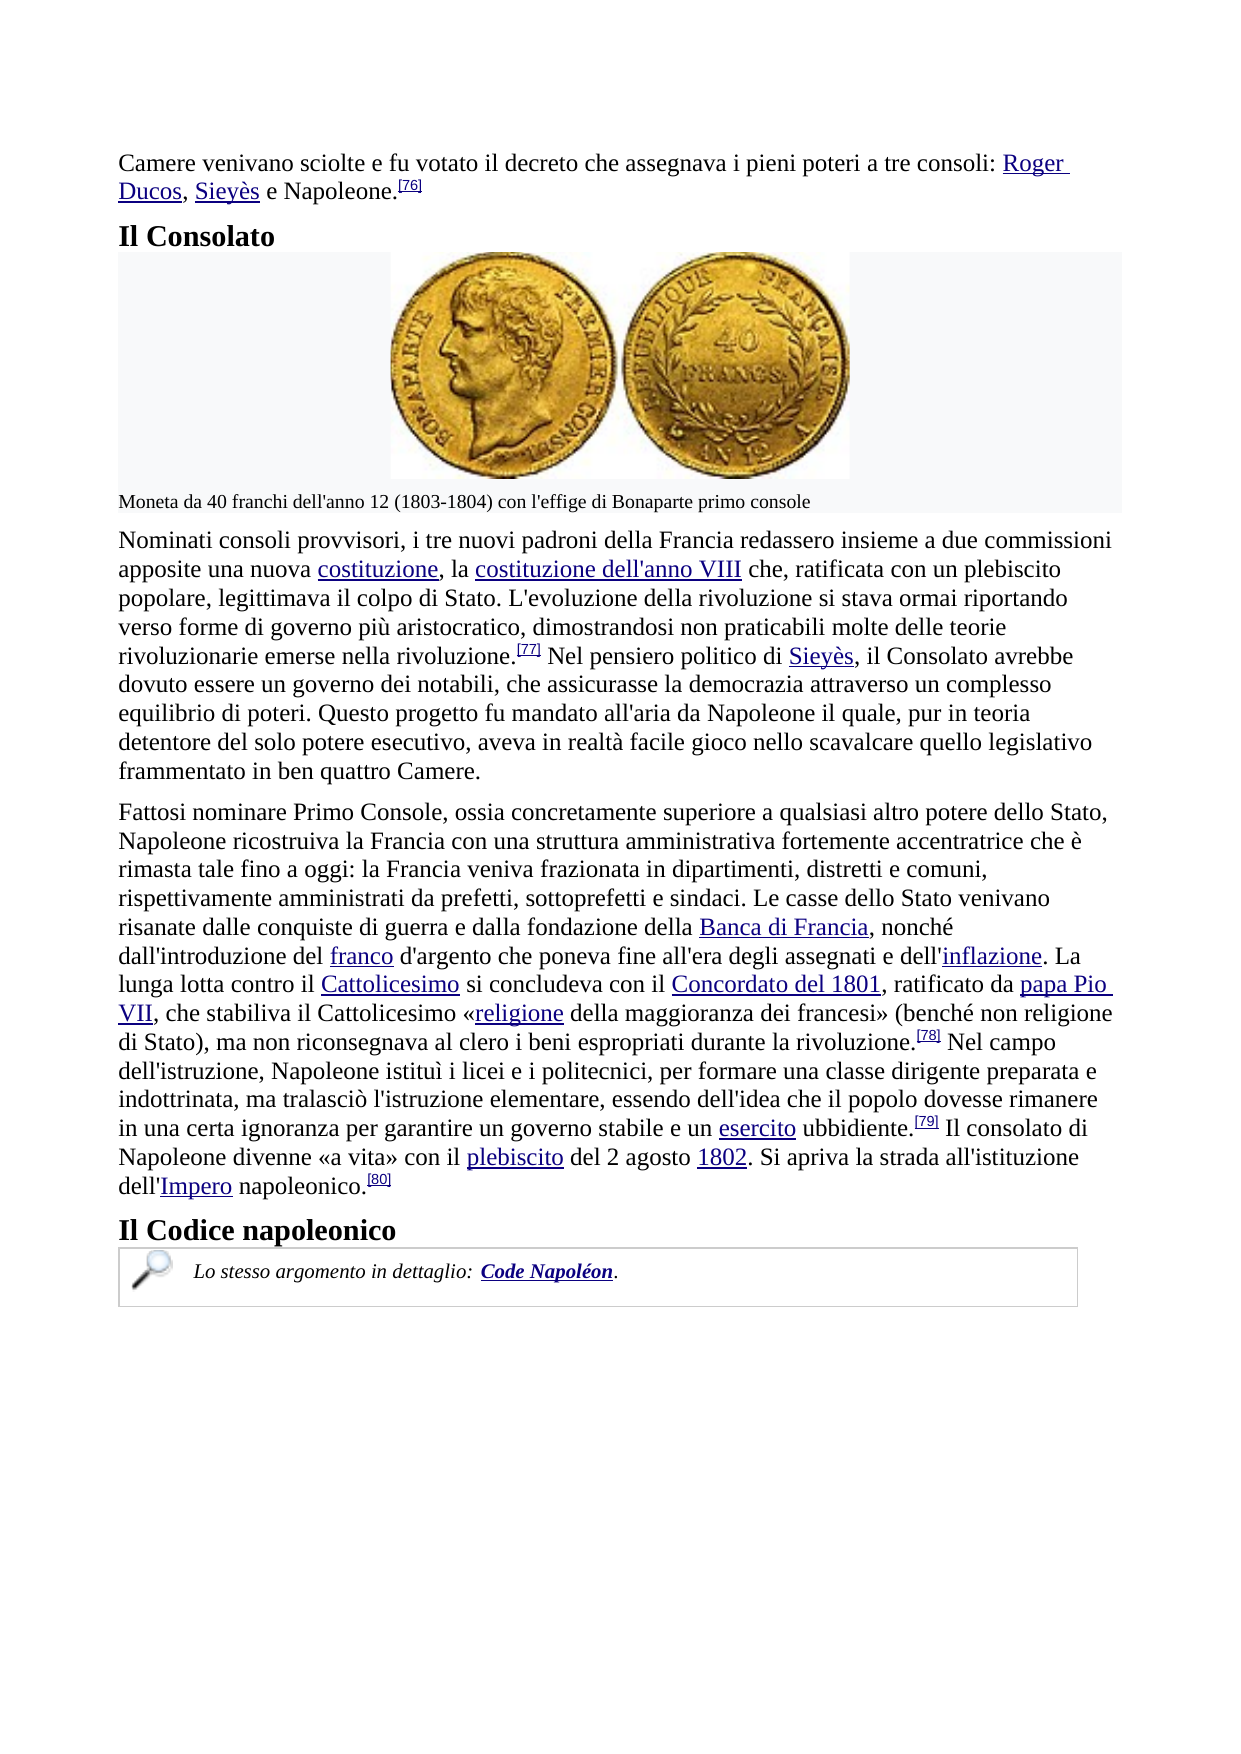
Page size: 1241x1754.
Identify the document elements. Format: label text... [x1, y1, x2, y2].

table_header Lo stesso argomento in dettaglio: Code Napoléon. [192, 1249, 1077, 1306]
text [118, 148, 1122, 205]
picture [390, 252, 850, 479]
text Il Codice napoleonico [118, 1212, 1122, 1247]
text Moneta da 40 franchi dell'anno 12 (1803-1804) con l'effige di Bonaparte primo console [118, 478, 1122, 513]
text Nominati consoli provvisori, i tre nuovi padroni della Francia redassero insieme a due commissioni apposite una nuova costituzione, la costituzione dell'anno VIII che, ratificata con un plebiscito popolare, legittimava il colpo di Stato. L'evoluzione della rivoluzione si stava ormai riportando verso forme di governo più aristocratico, dimostrandosi non praticabili molte delle teorie rivoluzionarie emerse nella rivoluzione.[77] Nel pensiero politico di Sieyès, il Consolato avrebbe dovuto essere un governo dei notabili, che assicurasse la democrazia attraverso un complesso equilibrio di poteri. Questo progetto fu mandato all'aria da Napoleone il quale, pur in teoria detentore del solo potere esecutivo, aveva in realtà facile gioco nello scavalcare quello legislativo frammentato in ben quattro Camere. [118, 526, 1122, 784]
text Il Consolato [118, 218, 1122, 252]
text Fattosi nominare Primo Console, ossia concretamente superiore a qualsiasi altro potere dello Stato, Napoleone ricostruiva la Francia con una struttura amministrativa fortemente accentratrice che è rimasta tale fino a oggi: la Francia veniva frazionata in dipartimenti, distretti e comuni, rispettivamente amministrati da prefetti, sottoprefetti e sindaci. Le casse dello Stato venivano risanate dalle conquiste di guerra e dalla fondazione della Banca di Francia, nonché dall'introduzione del franco d'argento che poneva fine all'era degli assegnati e dell'inflazione. La lunga lotta contro il Cattolicesimo si concludeva con il Concordato del 1801, ratificato da papa Pio VII, che stabiliva il Cattolicesimo «religione della maggioranza dei francesi» (benché non religione di Stato), ma non riconsegnava al clero i beni espropriati durante la rivoluzione.[78] Nel campo dell'istruzione, Napoleone istituì i licei e i politecnici, per formare una classe dirigente preparata e indottrinata, ma tralasciò l'istruzione elementare, essendo dell'idea che il popolo dovesse rimanere in una certa ignoranza per garantire un governo stabile e un esercito ubbidiente.[79] Il consolato di Napoleone divenne «a vita» con il plebiscito del 2 agosto 1802. Si apriva la strada all'istituzione dell'Impero napoleonico.[80] [118, 797, 1122, 1200]
picture [131, 1250, 173, 1292]
table_header [120, 1249, 192, 1306]
